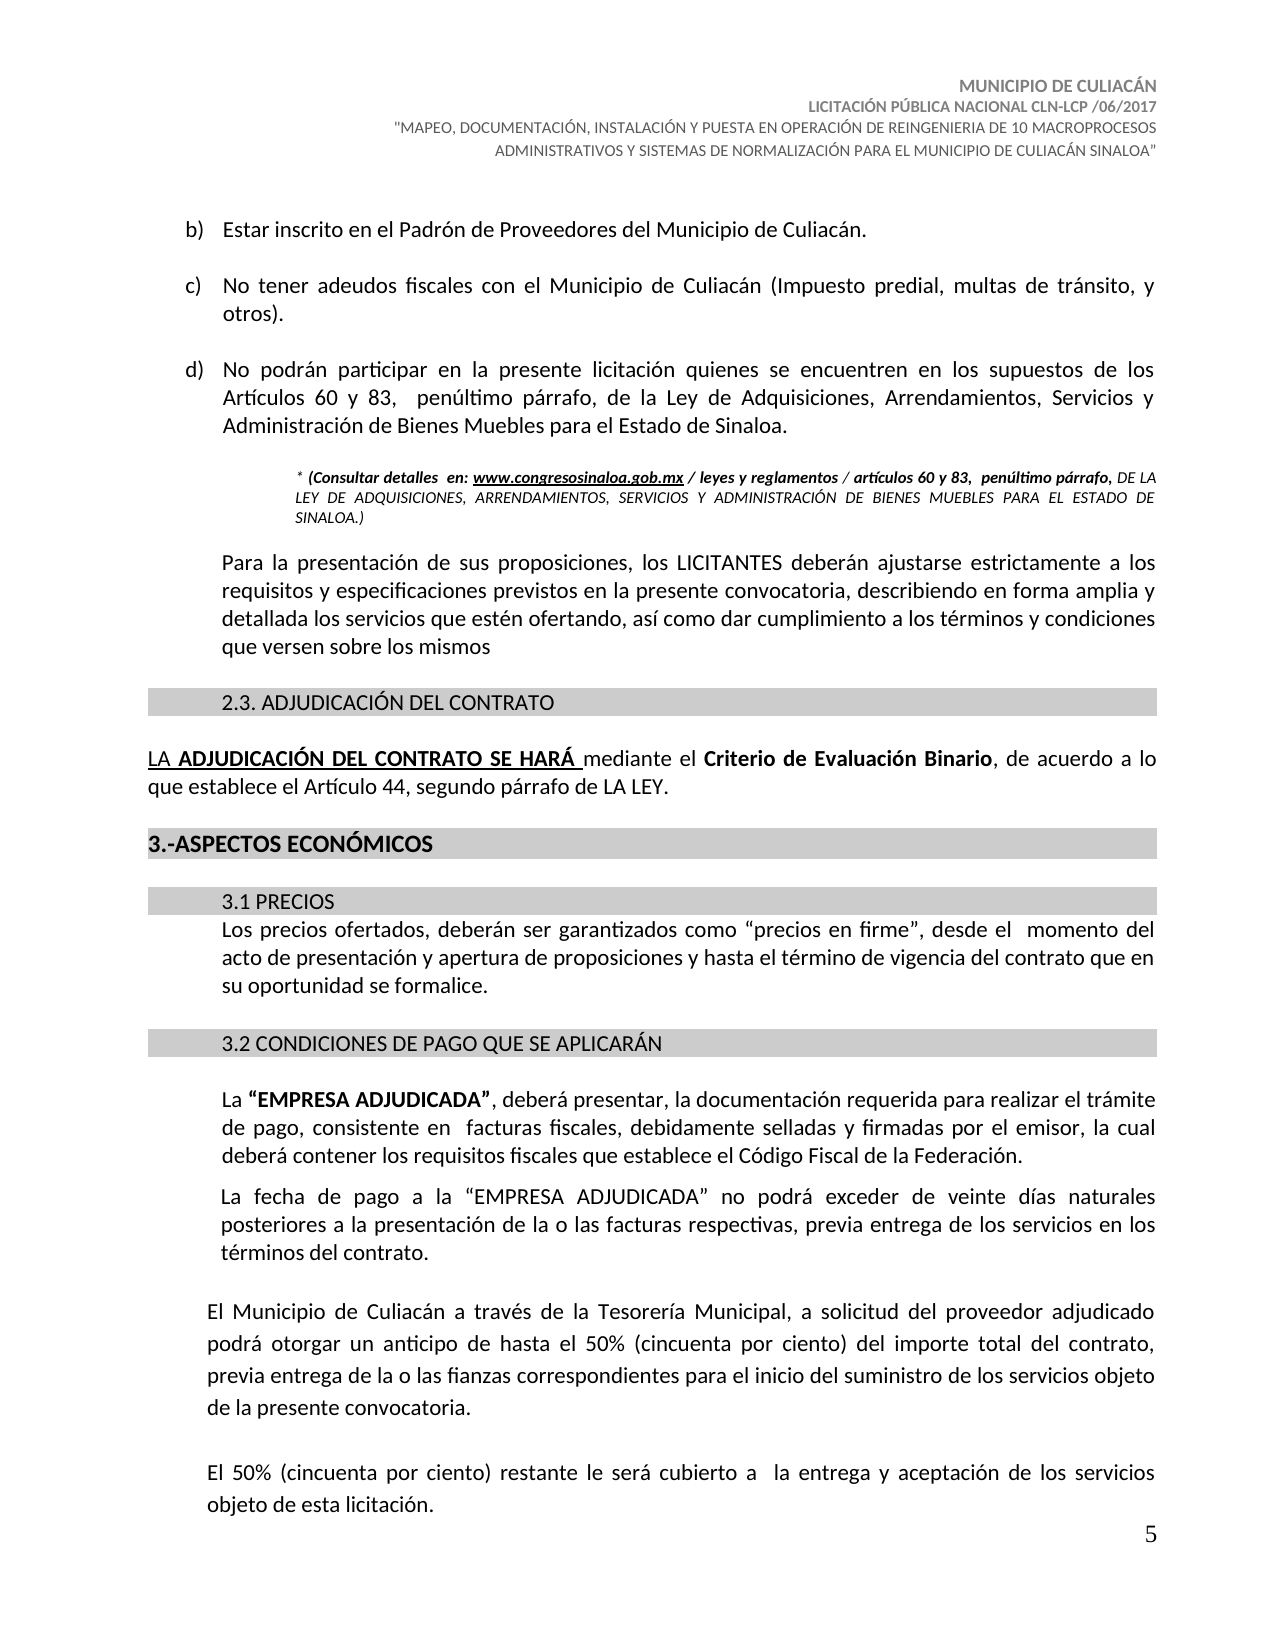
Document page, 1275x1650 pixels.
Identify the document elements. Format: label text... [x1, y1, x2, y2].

text Los precios ofertados, deberán ser garantizados como “precios en firme”, desde el momento del acto de presentación y apertura de proposiciones y hasta el término de vigencia del contrato que en su oportunidad se formalice. [222, 915, 1156, 999]
text LA ADJUDICACIÓN DEL CONTRATO SE HARÁ mediante el Criterio de Evaluación Binario, de acuerdo a lo que establece el Artículo 44, segundo párrafo de LA LEY. [148, 744, 1157, 800]
text El 50% (cincuenta por ciento) restante le será cubierto a la entrega y aceptación de los servicios objeto de esta licitación. [207, 1458, 1157, 1518]
list La fecha de pago a la “EMPRESA ADJUDICADA” no podrá exceder de veinte días naturales posteriores a la presentación de la o las facturas respectivas, previa entrega de los servicios en los términos del contrato. [221, 1182, 1157, 1266]
list No podrán participar en la presente licitación quienes se encuentren en los supuestos de los Artículos 60 y 83, penúltimo párrafo, de la Ley de Adquisiciones, Arrendamientos, Servicios y Administración de Bienes Muebles para el Estado de Sinaloa. [185, 355, 1156, 439]
text 3.2 CONDICIONES DE PAGO QUE SE APLICARÁN [148, 1029, 1157, 1057]
list No tener adeudos fiscales con el Municipio de Culiacán (Impuesto predial, multas de tránsito, y otros). [185, 271, 1156, 327]
list Estar inscrito en el Padrón de Proveedores del Municipio de Culiacán. [185, 215, 1156, 243]
text 3.-ASPECTOS ECONÓMICOS [148, 828, 1157, 859]
text El Municipio de Culiacán a través de la Tesorería Municipal, a solicitud del proveedor adjudicado podrá otorgar un anticipo de hasta el 50% (cincuenta por ciento) del importe total del contrato, previa entrega de la o las fianzas correspondientes para el inicio del suministro de los servicios objeto de la presente convocatoria. [207, 1297, 1157, 1421]
text La “EMPRESA ADJUDICADA”, deberá presentar, la documentación requerida para realizar el trámite de pago, consistente en facturas fiscales, debidamente selladas y firmadas por el emisor, la cual deberá contener los requisitos fiscales que establece el Código Fiscal de la Federación. [222, 1086, 1157, 1169]
text 2.3. ADJUDICACIÓN DEL CONTRATO [148, 688, 1157, 716]
text Para la presentación de sus proposiciones, los LICITANTES deberán ajustarse estrictamente a los requisitos y especificaciones previstos en la presente convocatoria, describiendo en forma amplia y detallada los servicios que estén ofertando, así como dar cumplimiento a los términos y condiciones que versen sobre los mismos [222, 548, 1157, 660]
text * (Consultar detalles en: www.congresosinaloa.gob.mx / leyes y reglamentos / artículos 60 y 83, penúltimo párrafo, DE LA LEY DE ADQUISICIONES, ARRENDAMIENTOS, SERVICIOS Y ADMINISTRACIÓN DE BIENES MUEBLES PARA EL ESTADO DE SINALOA.) [295, 467, 1156, 528]
text 3.1 PRECIOS [148, 887, 1157, 915]
